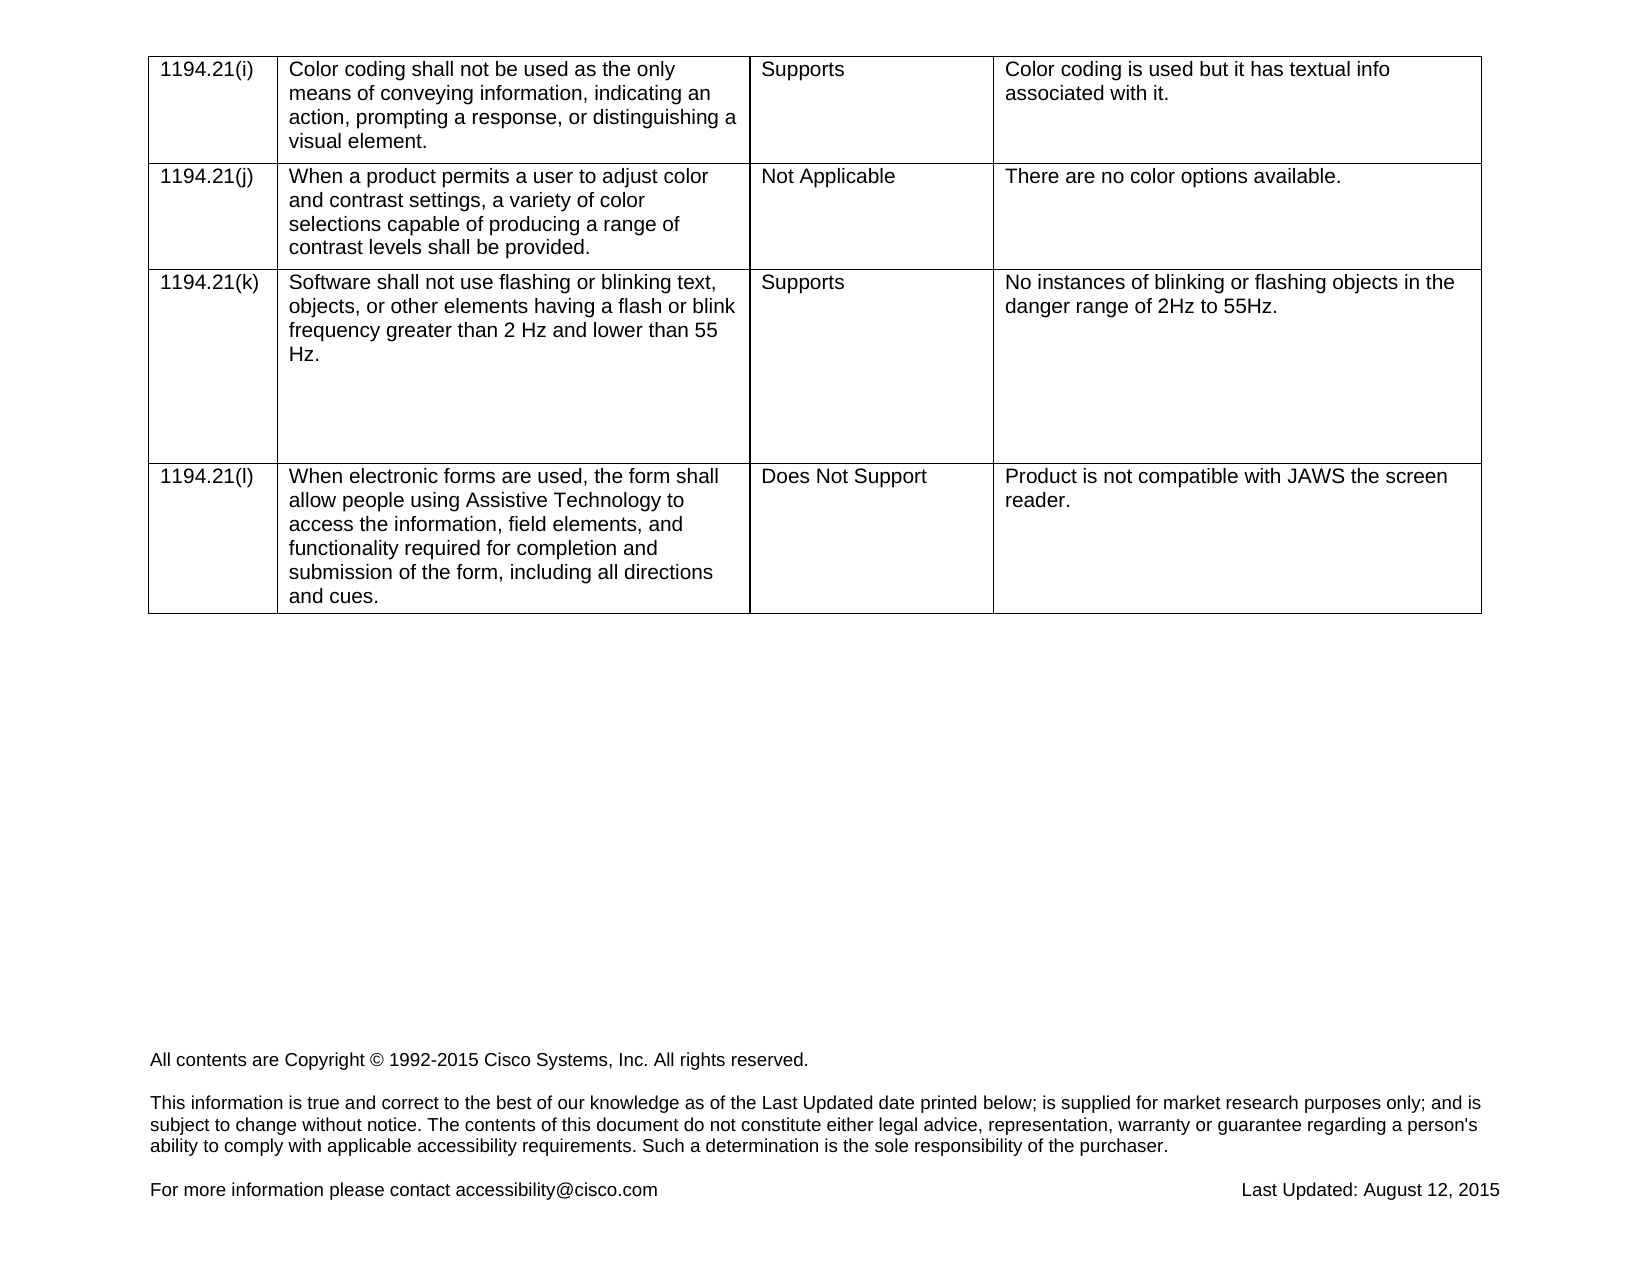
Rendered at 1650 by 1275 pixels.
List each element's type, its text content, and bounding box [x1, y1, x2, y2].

table_cell Product is not compatible with JAWS the screen reader. [994, 464, 1481, 613]
table_cell Software shall not use flashing or blinking text, objects, or other elements having a flash or blink frequency greater than 2 Hz and lower than 55 Hz. [278, 270, 749, 463]
table_cell When electronic forms are used, the form shall allow people using Assistive Technology to access the information, field elements, and functionality required for completion and submission of the form, including all directions and cues. [278, 464, 749, 613]
table_cell 1194.21(l) [149, 464, 277, 613]
table_cell Supports [751, 270, 993, 463]
table_cell 1194.21(k) [149, 270, 277, 463]
table_cell No instances of blinking or flashing objects in the danger range of 2Hz to 55Hz. [994, 270, 1481, 463]
table_cell When a product permits a user to adjust color and contrast settings, a variety of color selections capable of producing a range of contrast levels shall be provided. [278, 164, 749, 269]
table_cell Supports [751, 57, 993, 162]
table_cell Color coding shall not be used as the only means of conveying information, indicating an action, prompting a response, or distinguishing a visual element. [278, 57, 749, 162]
table_cell Color coding is used but it has textual info associated with it. [994, 57, 1481, 162]
table_cell 1194.21(j) [149, 164, 277, 269]
table_cell Not Applicable [751, 164, 993, 269]
table_cell Does Not Support [751, 464, 993, 613]
table_cell 1194.21(i) [149, 57, 277, 162]
table_cell There are no color options available. [994, 164, 1481, 269]
